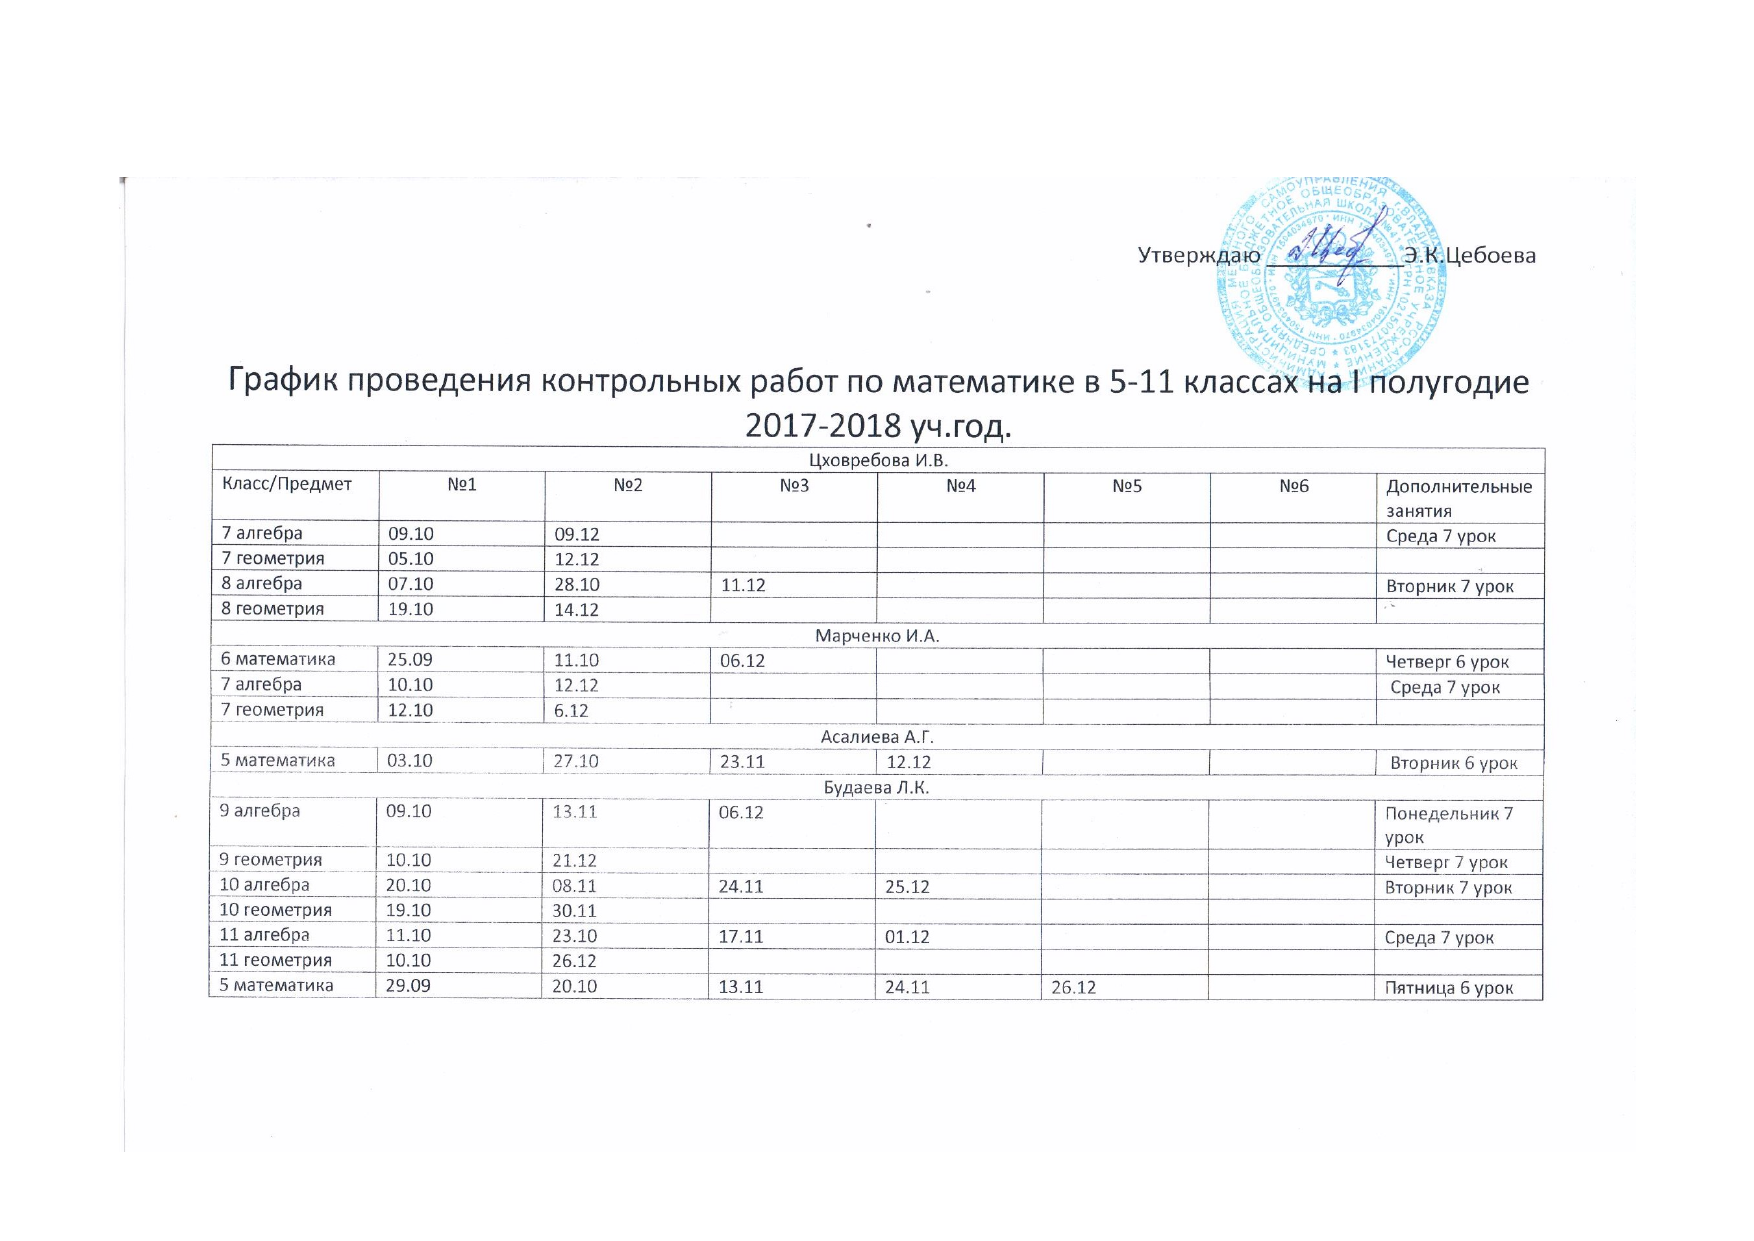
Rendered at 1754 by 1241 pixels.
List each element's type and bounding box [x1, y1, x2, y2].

picture [118, 177, 1636, 1152]
